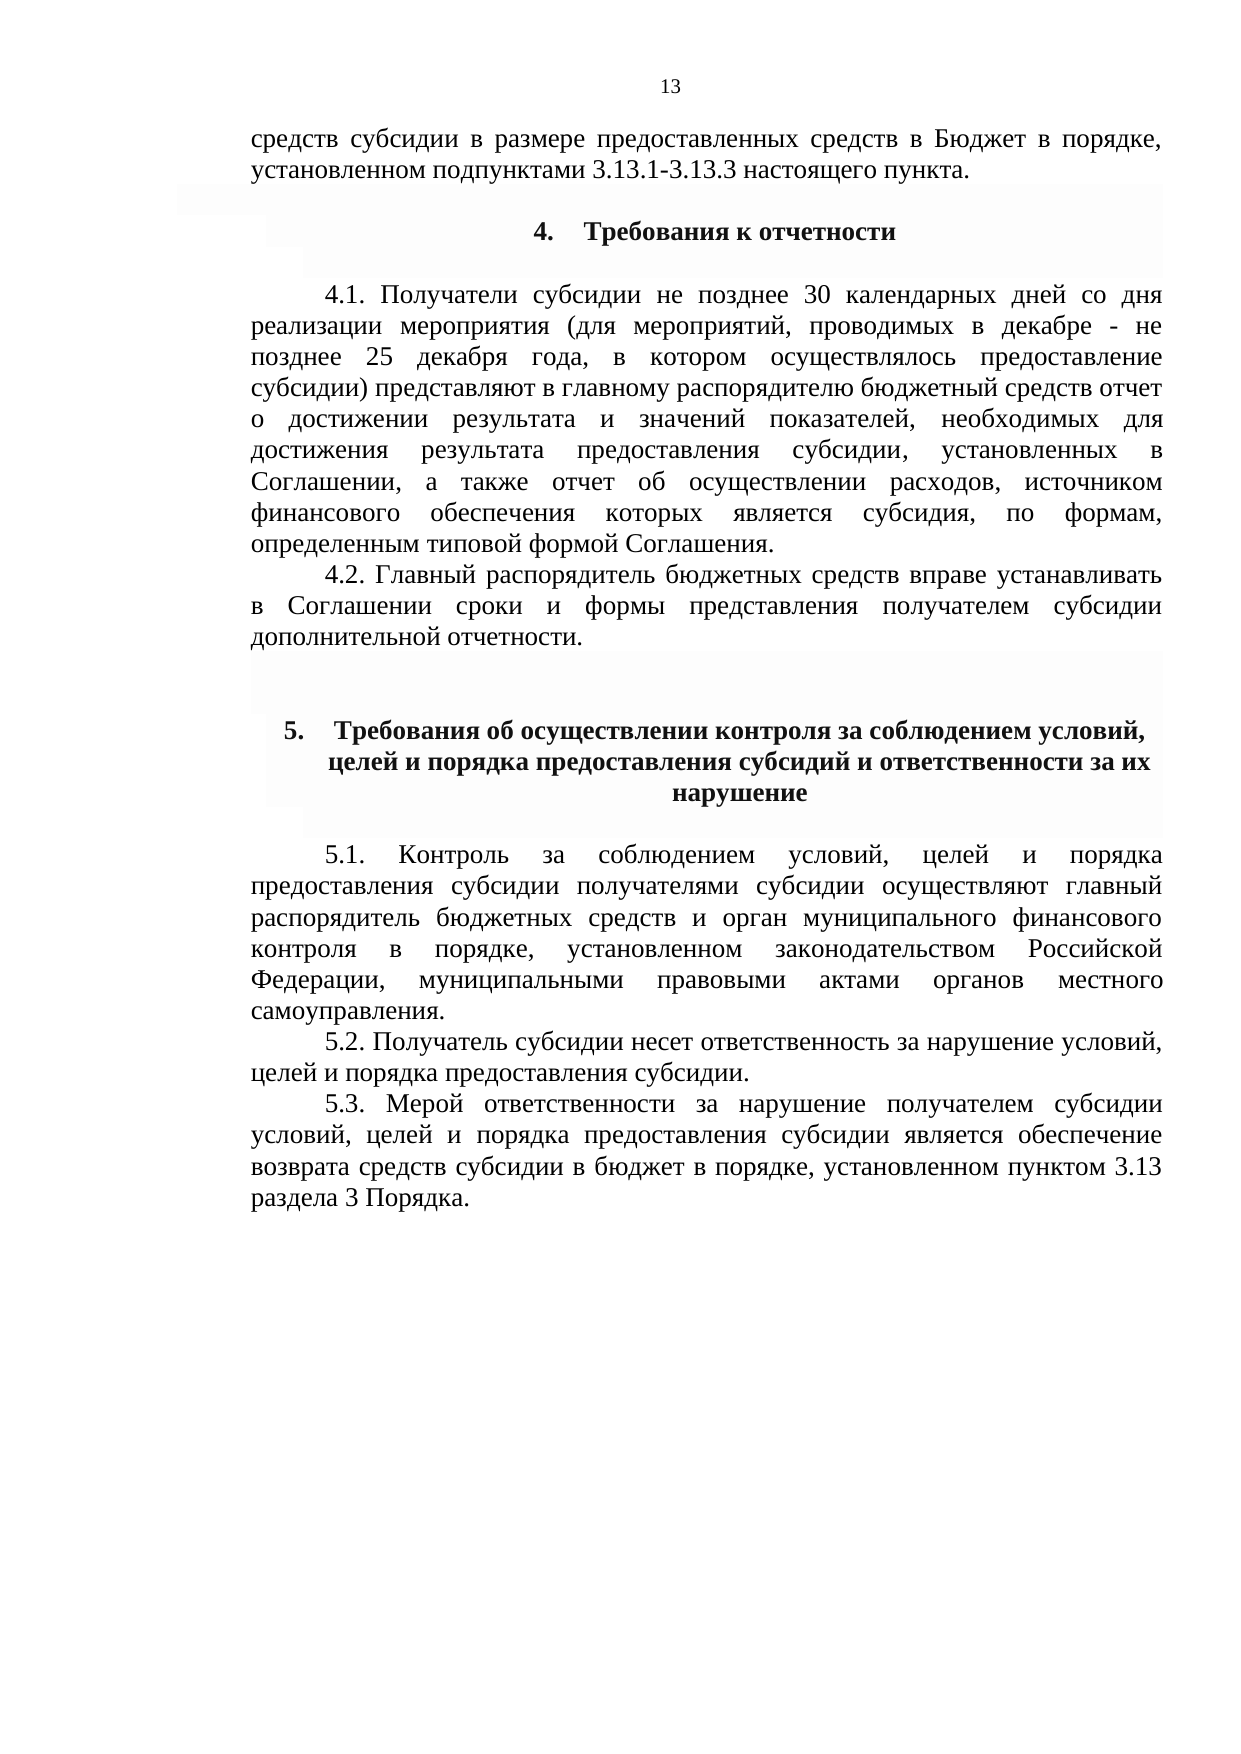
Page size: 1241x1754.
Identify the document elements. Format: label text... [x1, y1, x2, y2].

text 5.1. Контроль за соблюдением условий, целей и порядка предоставления субсидии получателями субсидии осуществляют главный распорядитель бюджетных средств и орган муниципального финансового контроля в порядке, установленном законодательством Российской Федерации, муниципальными правовыми актами органов местного самоуправления. [251, 838, 1163, 1025]
list Требования к отчетности [266, 215, 1163, 247]
text 4.2. Главный распорядитель бюджетных средств вправе устанавливать в Соглашении сроки и формы представления получателем субсидии дополнительной отчетности. [251, 558, 1163, 651]
text 4.1. Получатели субсидии не позднее 30 календарных дней со дня реализации мероприятия (для мероприятий, проводимых в декабре - не позднее 25 декабря года, в котором осуществлялось предоставление субсидии) представляют в главному распорядителю бюджетный средств отчет о достижении результата и значений показателей, необходимых для достижения результата предоставления субсидии, установленных в Соглашении, а также отчет об осуществлении расходов, источником финансового обеспечения которых является субсидия, по формам, определенным типовой формой Соглашения. [251, 278, 1163, 558]
text 5.3. Мерой ответственности за нарушение получателем субсидии условий, целей и порядка предоставления субсидии является обеспечение возврата средств субсидии в бюджет в порядке, установленном пунктом 3.13 раздела 3 Порядка. [251, 1087, 1163, 1212]
text 5.2. Получатель субсидии несет ответственность за нарушение условий, целей и порядка предоставления субсидии. [251, 1025, 1163, 1087]
list Требования об осуществлении контроля за соблюдением условий, целей и порядка предоставления субсидий и ответственности за их нарушение [266, 714, 1163, 807]
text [251, 122, 1163, 184]
